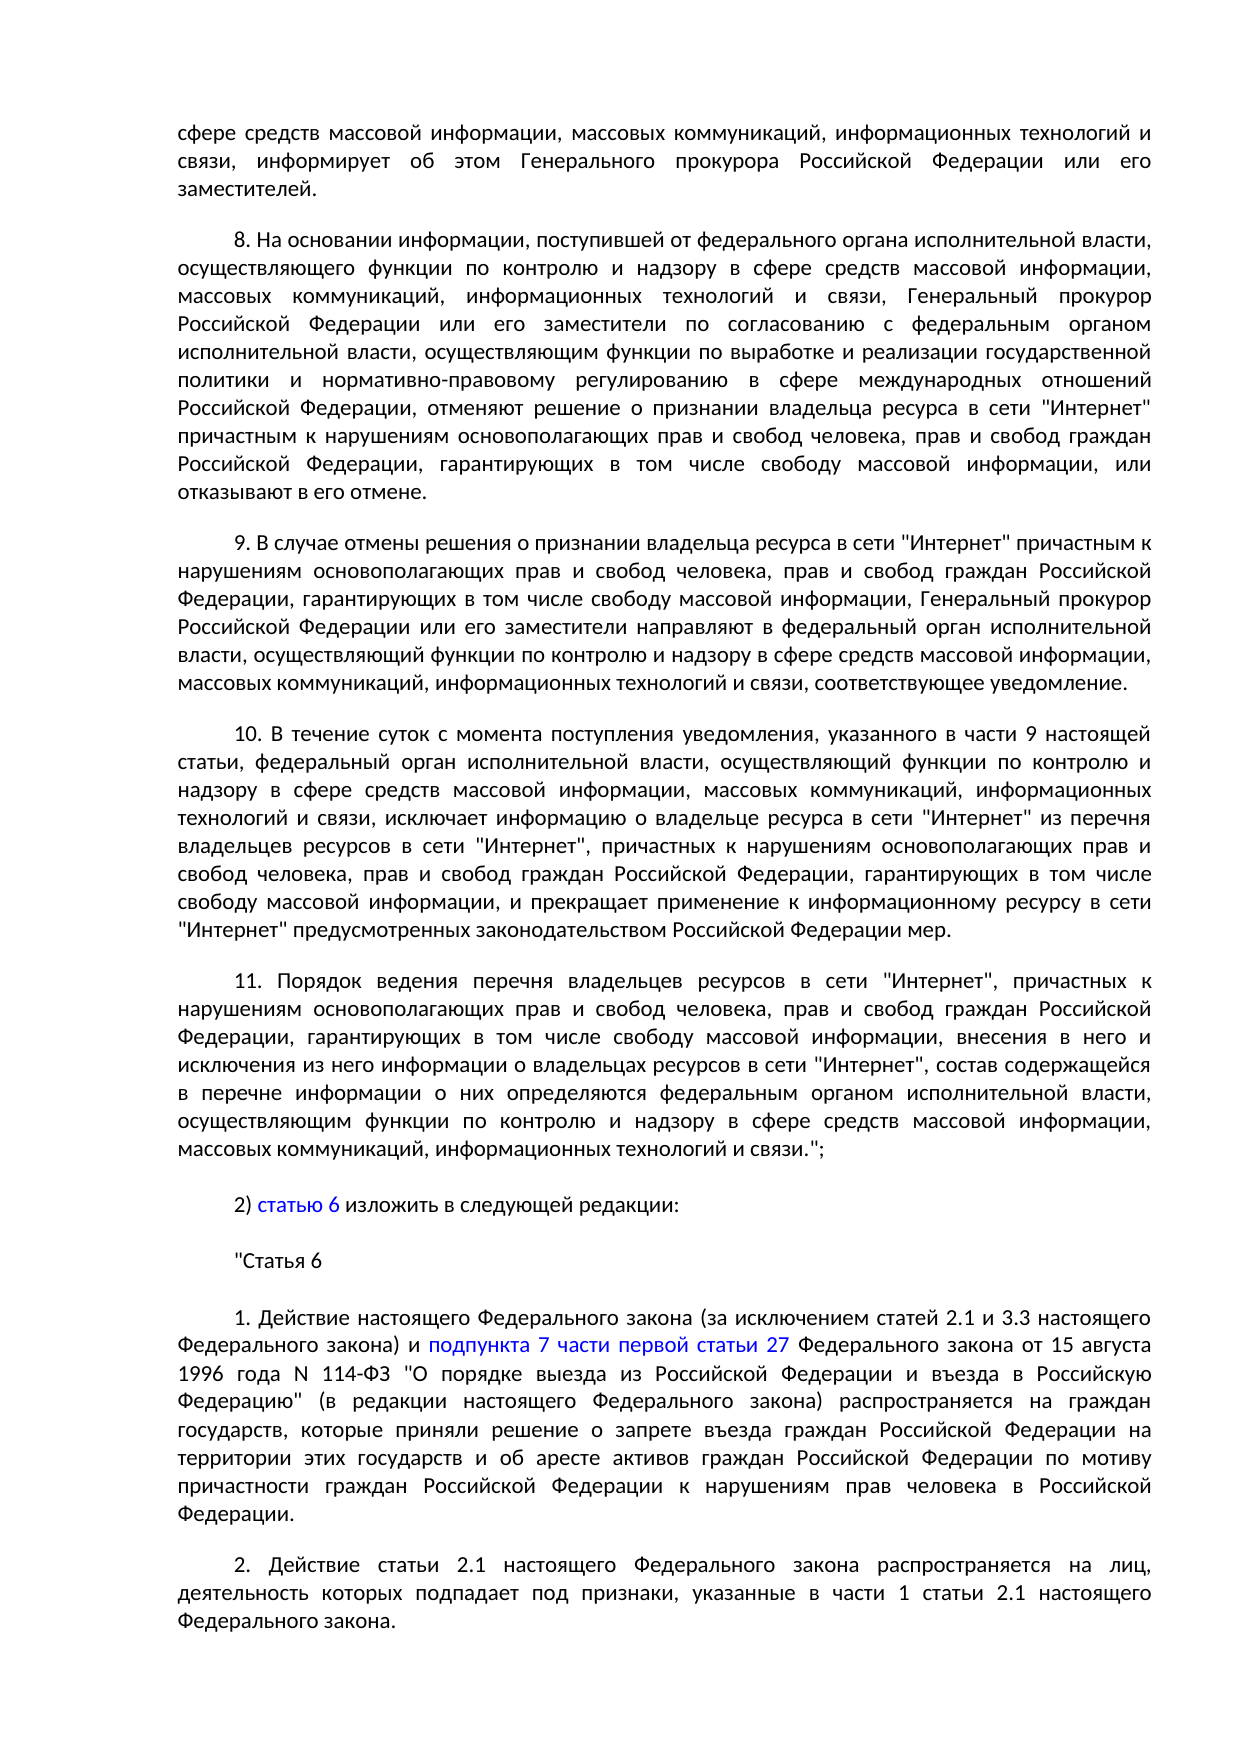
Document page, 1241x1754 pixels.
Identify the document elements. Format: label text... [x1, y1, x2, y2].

text 9. В случае отмены решения о признании владельца ресурса в сети "Интернет" причастным к нарушениям основополагающих прав и свобод человека, прав и свобод граждан Российской Федерации, гарантирующих в том числе свободу массовой информации, Генеральный прокурор Российской Федерации или его заместители направляют в федеральный орган исполнительной власти, осуществляющий функции по контролю и надзору в сфере средств массовой информации, массовых коммуникаций, информационных технологий и связи, соответствующее уведомление. [177, 528, 1152, 696]
text "Статья 6 [177, 1247, 1152, 1274]
text 11. Порядок ведения перечня владельцев ресурсов в сети "Интернет", причастных к нарушениям основополагающих прав и свобод человека, прав и свобод граждан Российской Федерации, гарантирующих в том числе свободу массовой информации, внесения в него и исключения из него информации о владельцах ресурсов в сети "Интернет", состав содержащейся в перечне информации о них определяются федеральным органом исполнительной власти, осуществляющим функции по контролю и надзору в сфере средств массовой информации, массовых коммуникаций, информационных технологий и связи."; [177, 966, 1152, 1162]
text 1. Действие настоящего Федерального закона (за исключением статей 2.1 и 3.3 настоящего Федерального закона) и подпункта 7 части первой статьи 27 Федерального закона от 15 августа 1996 года N 114-ФЗ "О порядке выезда из Российской Федерации и въезда в Российскую Федерацию" (в редакции настоящего Федерального закона) распространяется на граждан государств, которые приняли решение о запрете въезда граждан Российской Федерации на территории этих государств и об аресте активов граждан Российской Федерации по мотиву причастности граждан Российской Федерации к нарушениям прав человека в Российской Федерации. [177, 1303, 1152, 1527]
text 10. В течение суток с момента поступления уведомления, указанного в части 9 настоящей статьи, федеральный орган исполнительной власти, осуществляющий функции по контролю и надзору в сфере средств массовой информации, массовых коммуникаций, информационных технологий и связи, исключает информацию о владельце ресурса в сети "Интернет" из перечня владельцев ресурсов в сети "Интернет", причастных к нарушениям основополагающих прав и свобод человека, прав и свобод граждан Российской Федерации, гарантирующих в том числе свободу массовой информации, и прекращает применение к информационному ресурсу в сети "Интернет" предусмотренных законодательством Российской Федерации мер. [177, 719, 1152, 943]
text 2. Действие статьи 2.1 настоящего Федерального закона распространяется на лиц, деятельность которых подпадает под признаки, указанные в части 1 статьи 2.1 настоящего Федерального закона. [177, 1550, 1152, 1634]
text 8. На основании информации, поступившей от федерального органа исполнительной власти, осуществляющего функции по контролю и надзору в сфере средств массовой информации, массовых коммуникаций, информационных технологий и связи, Генеральный прокурор Российской Федерации или его заместители по согласованию с федеральным органом исполнительной власти, осуществляющим функции по выработке и реализации государственной политики и нормативно-правовому регулированию в сфере международных отношений Российской Федерации, отменяют решение о признании владельца ресурса в сети "Интернет" причастным к нарушениям основополагающих прав и свобод человека, прав и свобод граждан Российской Федерации, гарантирующих в том числе свободу массовой информации, или отказывают в его отмене. [177, 225, 1152, 505]
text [177, 118, 1152, 202]
text 2) статью 6 изложить в следующей редакции: [177, 1191, 1152, 1218]
